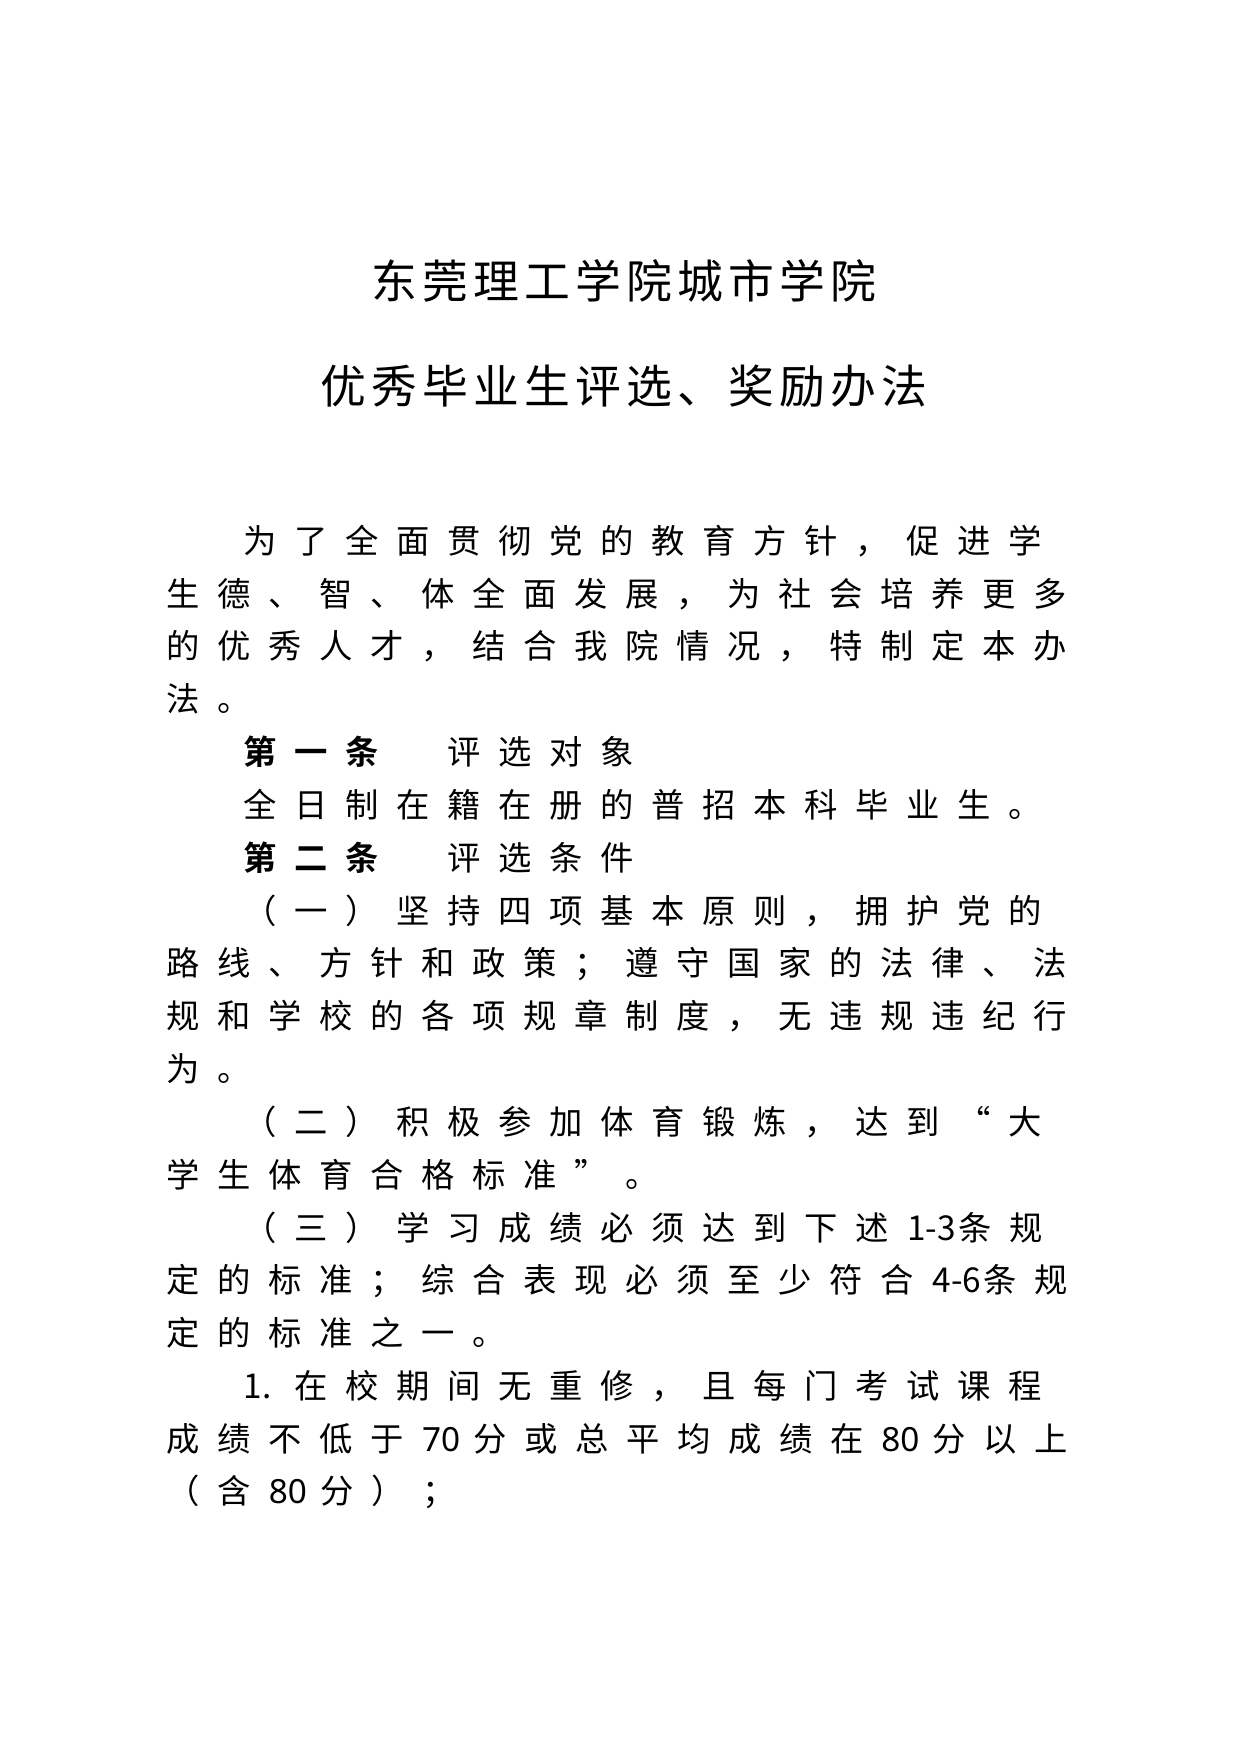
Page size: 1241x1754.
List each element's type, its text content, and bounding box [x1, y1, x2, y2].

text （二）积极参加体育锻炼，达到“大学生体育合格标准”。 [167, 1093, 1085, 1199]
text 东莞理工学院城市学院 [167, 226, 1085, 331]
text 第一条 评选对象 [167, 724, 1085, 776]
text 为了全面贯彻党的教育方针，促进学生德、智、体全面发展，为社会培养更多的优秀人才，结合我院情况，特制定本办法。 [167, 512, 1085, 724]
text （三）学习成绩必须达到下述1-3条规定的标准；综合表现必须至少符合4-6条规定的标准之一。 [167, 1199, 1085, 1357]
text 优秀毕业生评选、奖励办法 [167, 331, 1085, 437]
text 全日制在籍在册的普招本科毕业生。 [167, 776, 1085, 829]
text （一）坚持四项基本原则，拥护党的路线、方针和政策；遵守国家的法律、法规和学校的各项规章制度，无违规违纪行为。 [167, 882, 1085, 1093]
text 1.在校期间无重修，且每门考试课程成绩不低于70分或总平均成绩在80分以上（含80分）； [167, 1357, 1085, 1516]
text 第二条 评选条件 [167, 829, 1085, 882]
